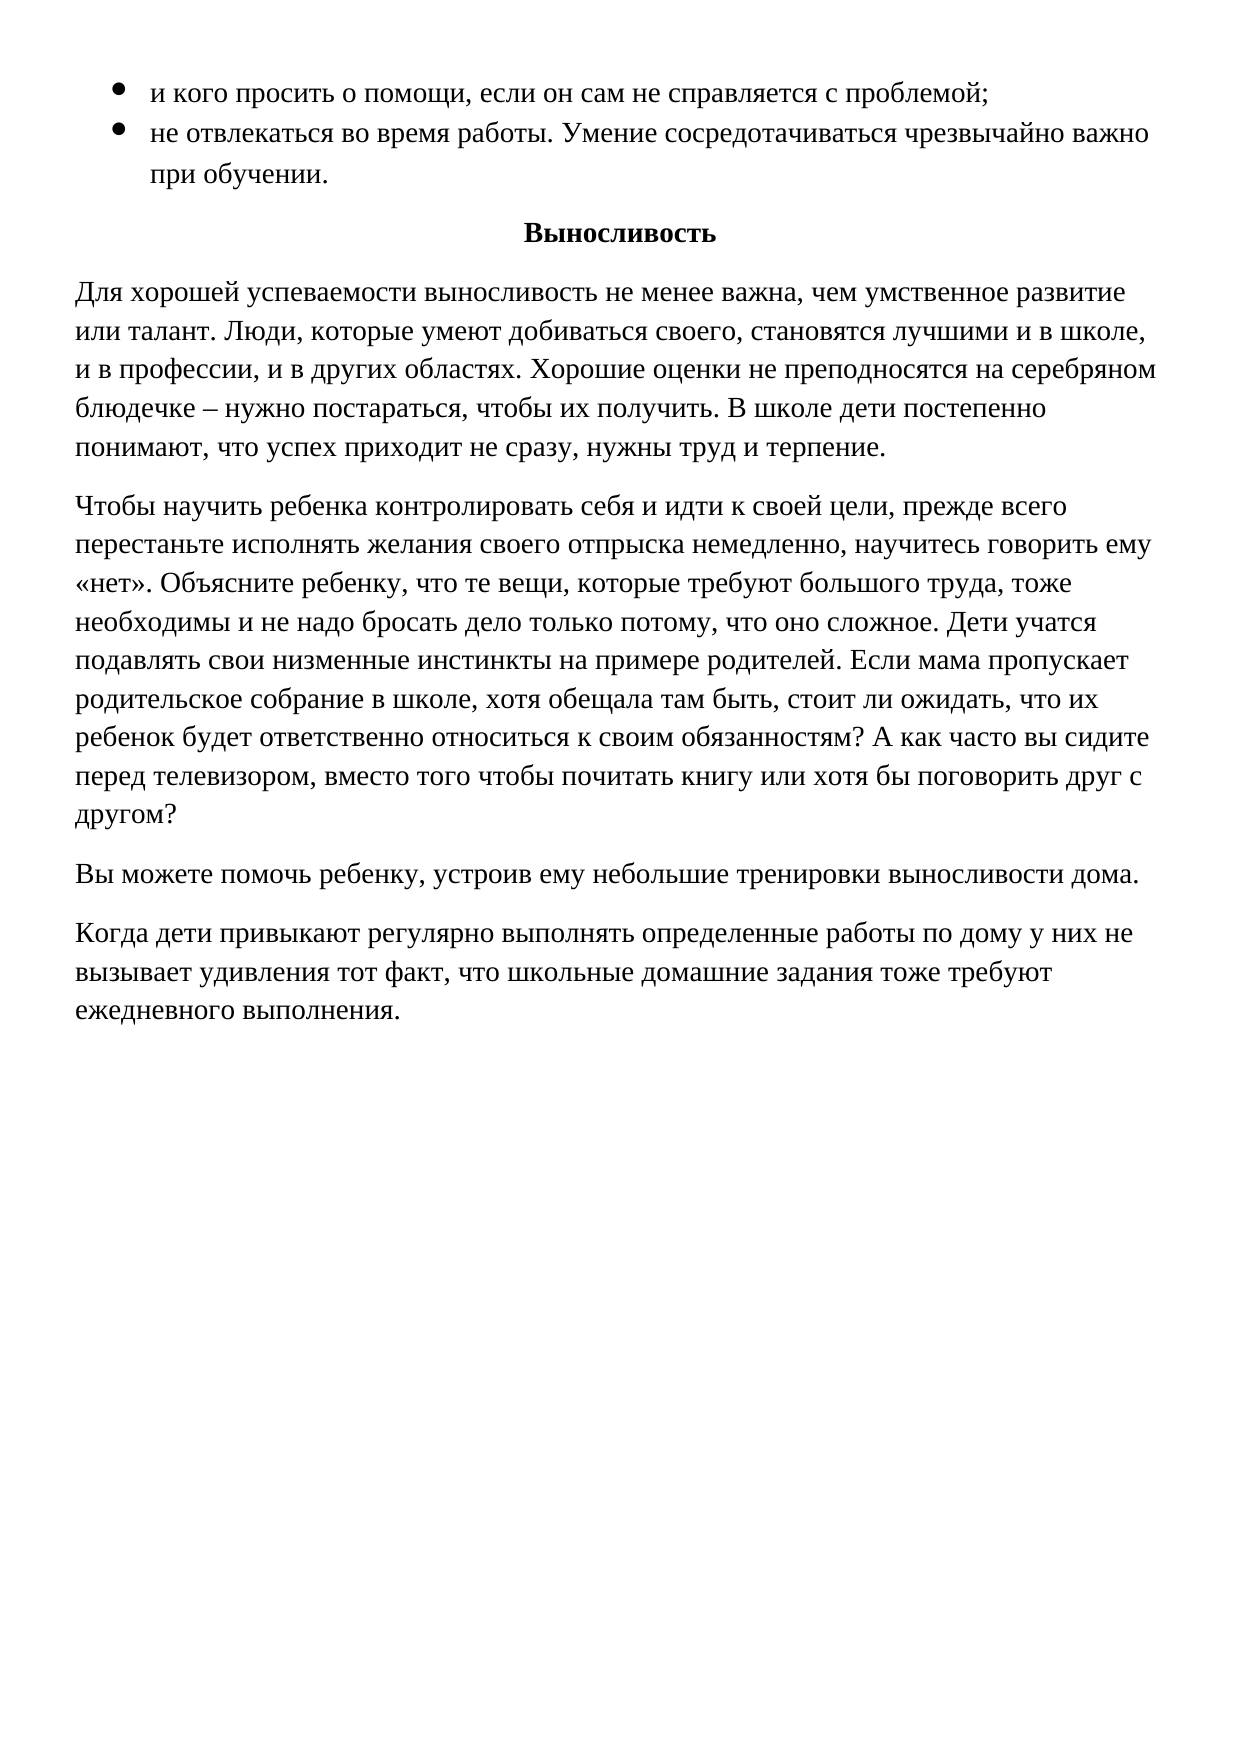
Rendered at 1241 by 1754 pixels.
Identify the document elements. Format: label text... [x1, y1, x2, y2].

text Выносливость [75, 215, 1165, 249]
text Для хорошей успеваемости выносливость не менее важна, чем умственное развитие или талант. Люди, которые умеют добиваться своего, становятся лучшими и в школе, и в профессии, и в других областях. Хорошие оценки не преподносятся на серебряном блюдечке – нужно постараться, чтобы их получить. В школе дети постепенно понимают, что успех приходит не сразу, нужны труд и терпение. [75, 274, 1165, 462]
list и кого просить о помощи, если он сам не справляется с проблемой; [112, 75, 1165, 110]
text Вы можете помочь ребенку, устроив ему небольшие тренировки выносливости дома. [75, 856, 1165, 889]
text Чтобы научить ребенка контролировать себя и идти к своей цели, прежде всего перестаньте исполнять желания своего отпрыска немедленно, научитесь говорить ему «нет». Объясните ребенку, что те вещи, которые требуют большого труда, тоже необходимы и не надо бросать дело только потому, что оно сложное. Дети учатся подавлять свои низменные инстинкты на примере родителей. Если мама пропускает родительское собрание в школе, хотя обещала там быть, стоит ли ожидать, что их ребенок будет ответственно относиться к своим обязанностям? А как часто вы сидите перед телевизором, вместо того чтобы почитать книгу или хотя бы поговорить друг с другом? [75, 488, 1165, 830]
text Когда дети привыкают регулярно выполнять определенные работы по дому у них не вызывает удивления тот факт, что школьные домашние задания тоже требуют ежедневного выполнения. [75, 915, 1165, 1026]
list не отвлекаться во время работы. Умение сосредотачиваться чрезвычайно важно при обучении. [112, 116, 1165, 189]
